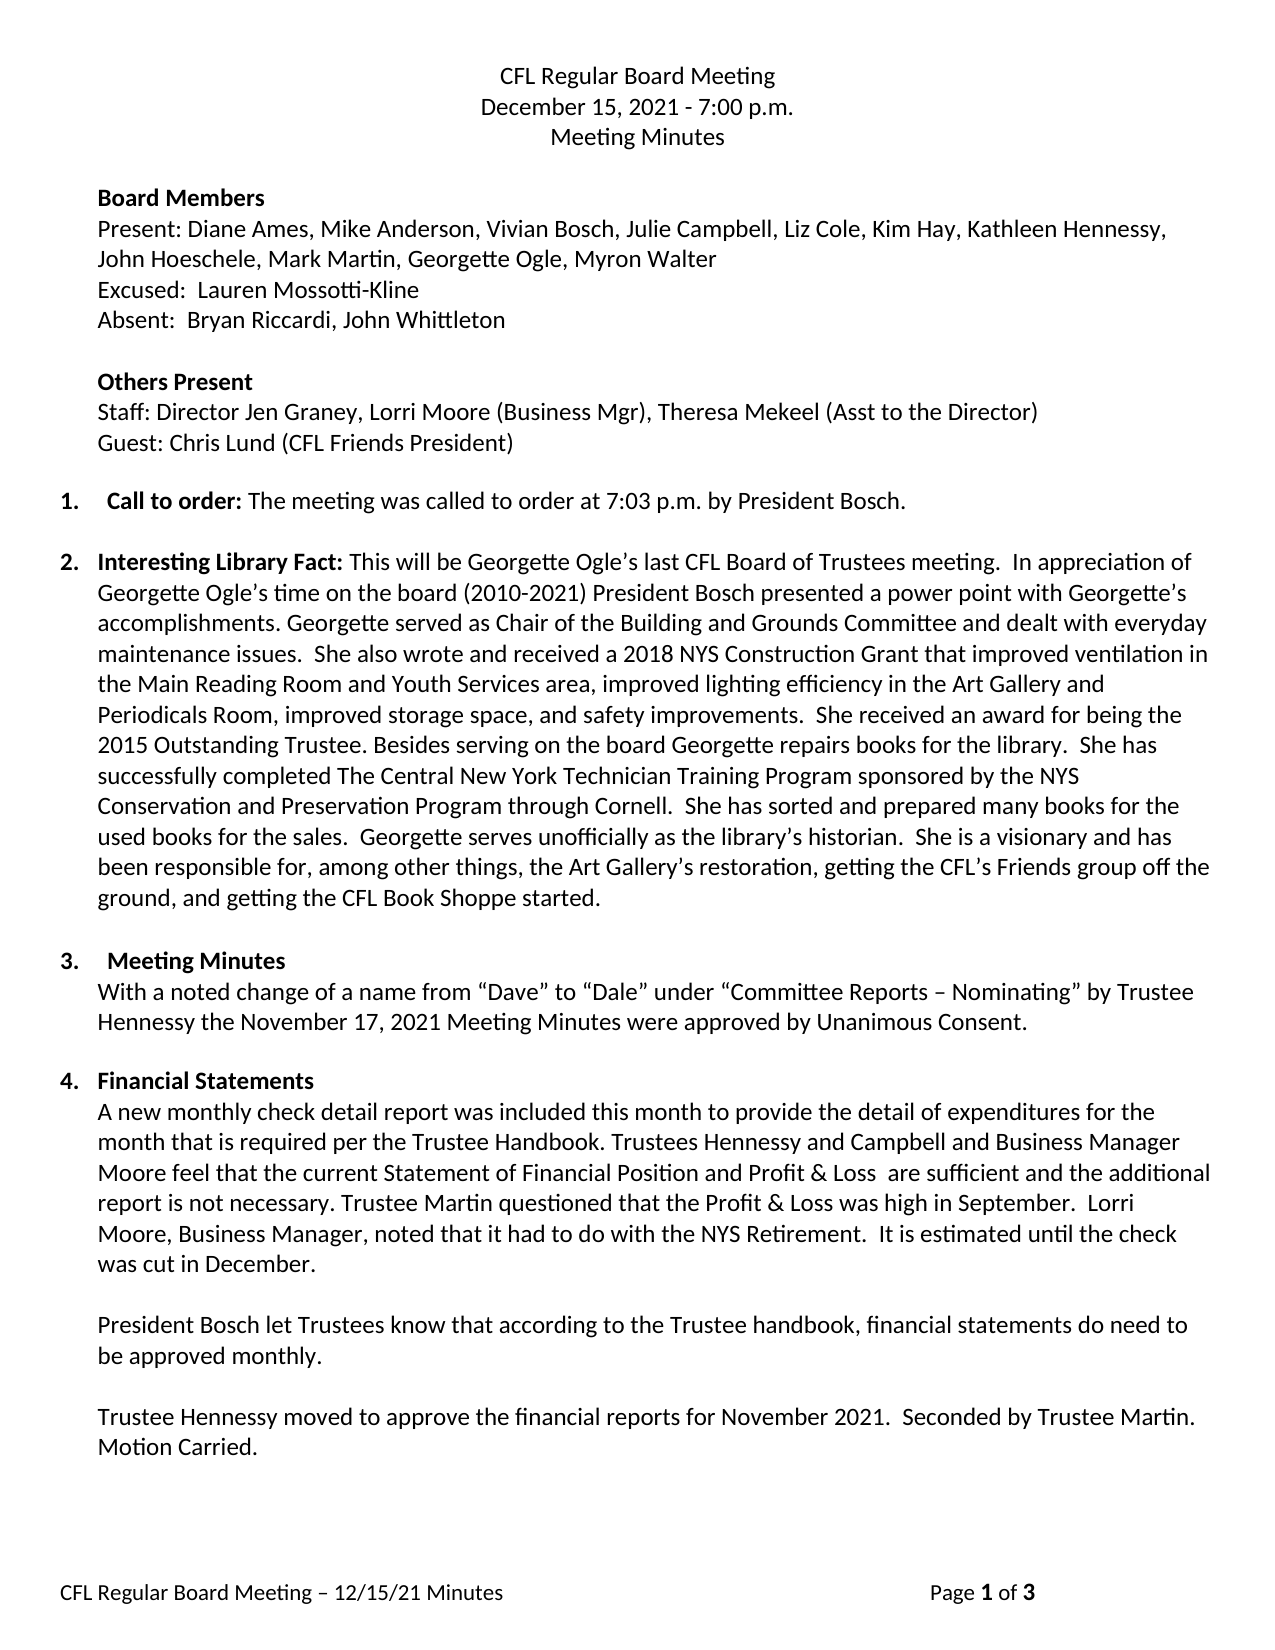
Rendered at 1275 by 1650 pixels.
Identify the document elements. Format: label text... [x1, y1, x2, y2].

list Present: Diane Ames, Mike Anderson, Vivian Bosch, Julie Campbell, Liz Cole, Kim Hay, Kathleen Hennessy, John Hoeschele, Mark Martin, Georgette Ogle, Myron Walter [97, 213, 1215, 274]
text CFL Regular Board Meeting [60, 61, 1215, 91]
text Meeting Minutes [60, 122, 1215, 152]
list Meeting Minutes [60, 946, 1215, 976]
list Guest: Chris Lund (CFL Friends President) [97, 427, 1215, 485]
list Interesting Library Fact: This will be Georgette Ogle’s last CFL Board of Trustees meeting. In appreciation of Georgette Ogle’s time on the board (2010-2021) President Bosch presented a power point with Georgette’s accomplishments. Georgette served as Chair of the Building and Grounds Committee and dealt with everyday maintenance issues. She also wrote and received a 2018 NYS Construction Grant that improved ventilation in the Main Reading Room and Youth Services area, improved lighting efficiency in the Art Gallery and Periodicals Room, improved storage space, and safety improvements. She received an award for being the 2015 Outstanding Trustee. Besides serving on the board Georgette repairs books for the library. She has successfully completed The Central New York Technician Training Program sponsored by the NYS Conservation and Preservation Program through Cornell. She has sorted and prepared many books for the used books for the sales. Georgette serves unofficially as the library’s historian. She is a visionary and has been responsible for, among other things, the Art Gallery’s restoration, getting the CFL’s Friends group off the ground, and getting the CFL Book Shoppe started. [60, 546, 1215, 913]
text December 15, 2021 - 7:00 p.m. [60, 91, 1215, 122]
list Call to order: The meeting was called to order at 7:03 p.m. by President Bosch. [60, 485, 1215, 516]
list Others Present [97, 366, 1215, 396]
list Trustee Hennessy moved to approve the financial reports for November 2021. Seconded by Trustee Martin. Motion Carried. [97, 1401, 1215, 1462]
list Board Members [97, 183, 1215, 213]
list Absent: Bryan Riccardi, John Whittleton [97, 305, 1215, 335]
list Staff: Director Jen Graney, Lorri Moore (Business Mgr), Theresa Mekeel (Asst to the Director) [97, 396, 1215, 427]
list Excused: Lauren Mossotti-Kline [97, 274, 1215, 305]
list With a noted change of a name from “Dave” to “Dale” under “Committee Reports – Nominating” by Trustee Hennessy the November 17, 2021 Meeting Minutes were approved by Unanimous Consent. [97, 976, 1215, 1037]
list Financial Statements A new monthly check detail report was included this month to provide the detail of expenditures for the month that is required per the Trustee Handbook. Trustees Hennessy and Campbell and Business Manager Moore feel that the current Statement of Financial Position and Profit & Loss are sufficient and the additional report is not necessary. Trustee Martin questioned that the Profit & Loss was high in September. Lorri Moore, Business Manager, noted that it had to do with the NYS Retirement. It is estimated until the check was cut in December. [60, 1065, 1215, 1279]
list President Bosch let Trustees know that according to the Trustee handbook, financial statements do need to be approved monthly. [97, 1279, 1215, 1370]
